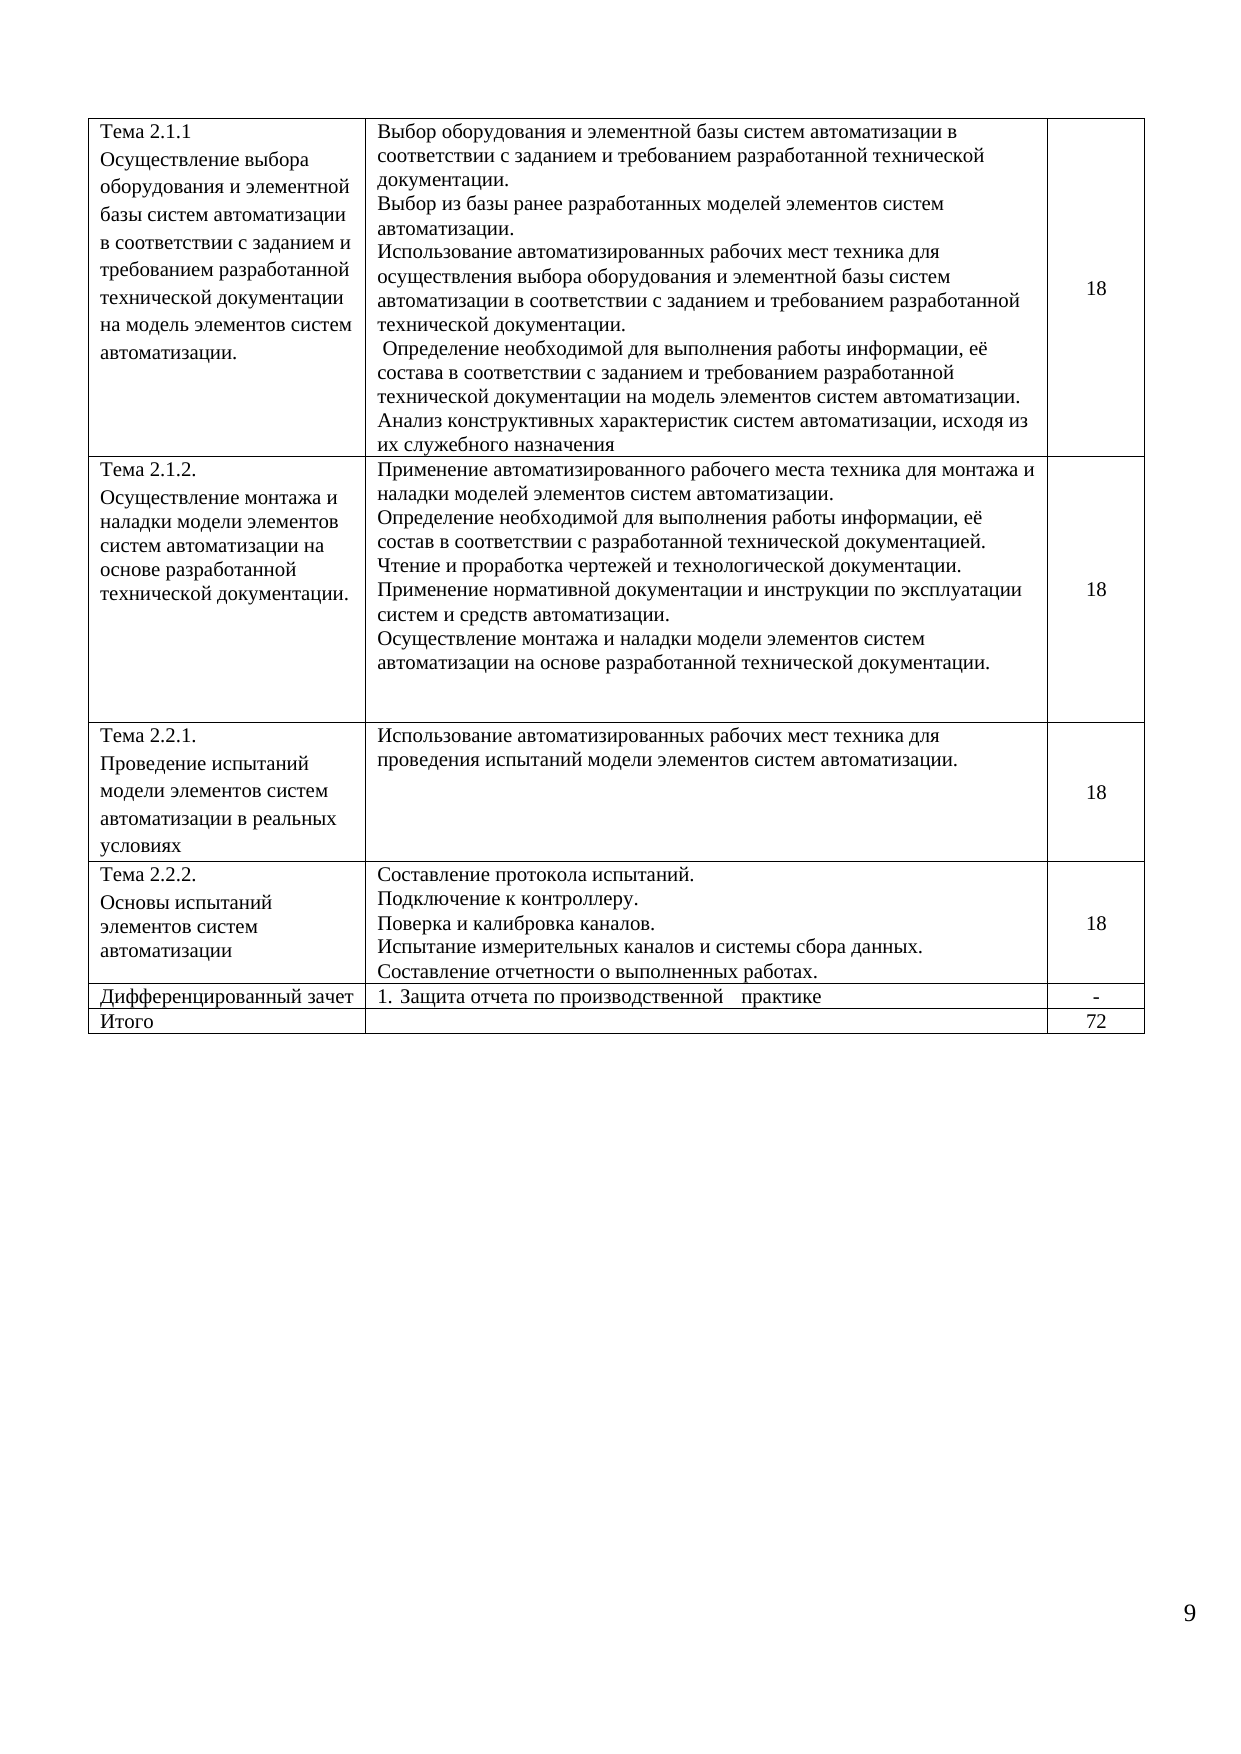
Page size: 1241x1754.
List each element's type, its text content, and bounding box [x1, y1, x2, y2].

table_cell - [1048, 984, 1144, 1008]
table_cell [366, 1009, 1047, 1033]
table_cell 18 [1048, 119, 1144, 456]
table_cell Использование автоматизированных рабочих мест техника для проведения испытаний модели элементов систем автоматизации. [366, 723, 1047, 861]
table_cell Итого [89, 1009, 365, 1033]
table_cell Тема 2.1.1 Осуществление выбора оборудования и элементной базы систем автоматизации в соответствии с заданием и требованием разработанной технической документации на модель элементов систем автоматизации. [89, 119, 365, 456]
table_cell Тема 2.2.1. Проведение испытаний модели элементов систем автоматизации в реальных условиях [89, 723, 365, 861]
table_cell 1. Защита отчета по производственной практике [366, 984, 1047, 1008]
table_cell Тема 2.2.2. Основы испытаний элементов систем автоматизации [89, 862, 365, 983]
table_cell 72 [1048, 1009, 1144, 1033]
table_cell Применение автоматизированного рабочего места техника для монтажа и наладки моделей элементов систем автоматизации. Определение необходимой для выполнения работы информации, её состав в соответствии с разработанной технической документацией. Чтение и проработка чертежей и технологической документации. Применение нормативной документации и инструкции по эксплуатации систем и средств автоматизации. Осуществление монтажа и наладки модели элементов систем автоматизации на основе разработанной технической документации. [366, 457, 1047, 722]
table_cell 18 [1048, 457, 1144, 722]
table_cell 18 [1048, 723, 1144, 861]
table_cell Выбор оборудования и элементной базы систем автоматизации в соответствии с заданием и требованием разработанной технической документации. Выбор из базы ранее разработанных моделей элементов систем автоматизации. Использование автоматизированных рабочих мест техника для осуществления выбора оборудования и элементной базы систем автоматизации в соответствии с заданием и требованием разработанной технической документации. Определение необходимой для выполнения работы информации, её состава в соответствии с заданием и требованием разработанной технической документации на модель элементов систем автоматизации. Анализ конструктивных характеристик систем автоматизации, исходя из их служебного назначения [366, 119, 1047, 456]
table_cell Дифференцированный зачет [89, 984, 365, 1008]
table_cell Составление протокола испытаний. Подключение к контроллеру. Поверка и калибровка каналов. Испытание измерительных каналов и системы сбора данных. Составление отчетности о выполненных работах. [366, 862, 1047, 983]
table_cell 18 [1048, 862, 1144, 983]
table_cell Тема 2.1.2. Осуществление монтажа и наладки модели элементов систем автоматизации на основе разработанной технической документации. [89, 457, 365, 722]
